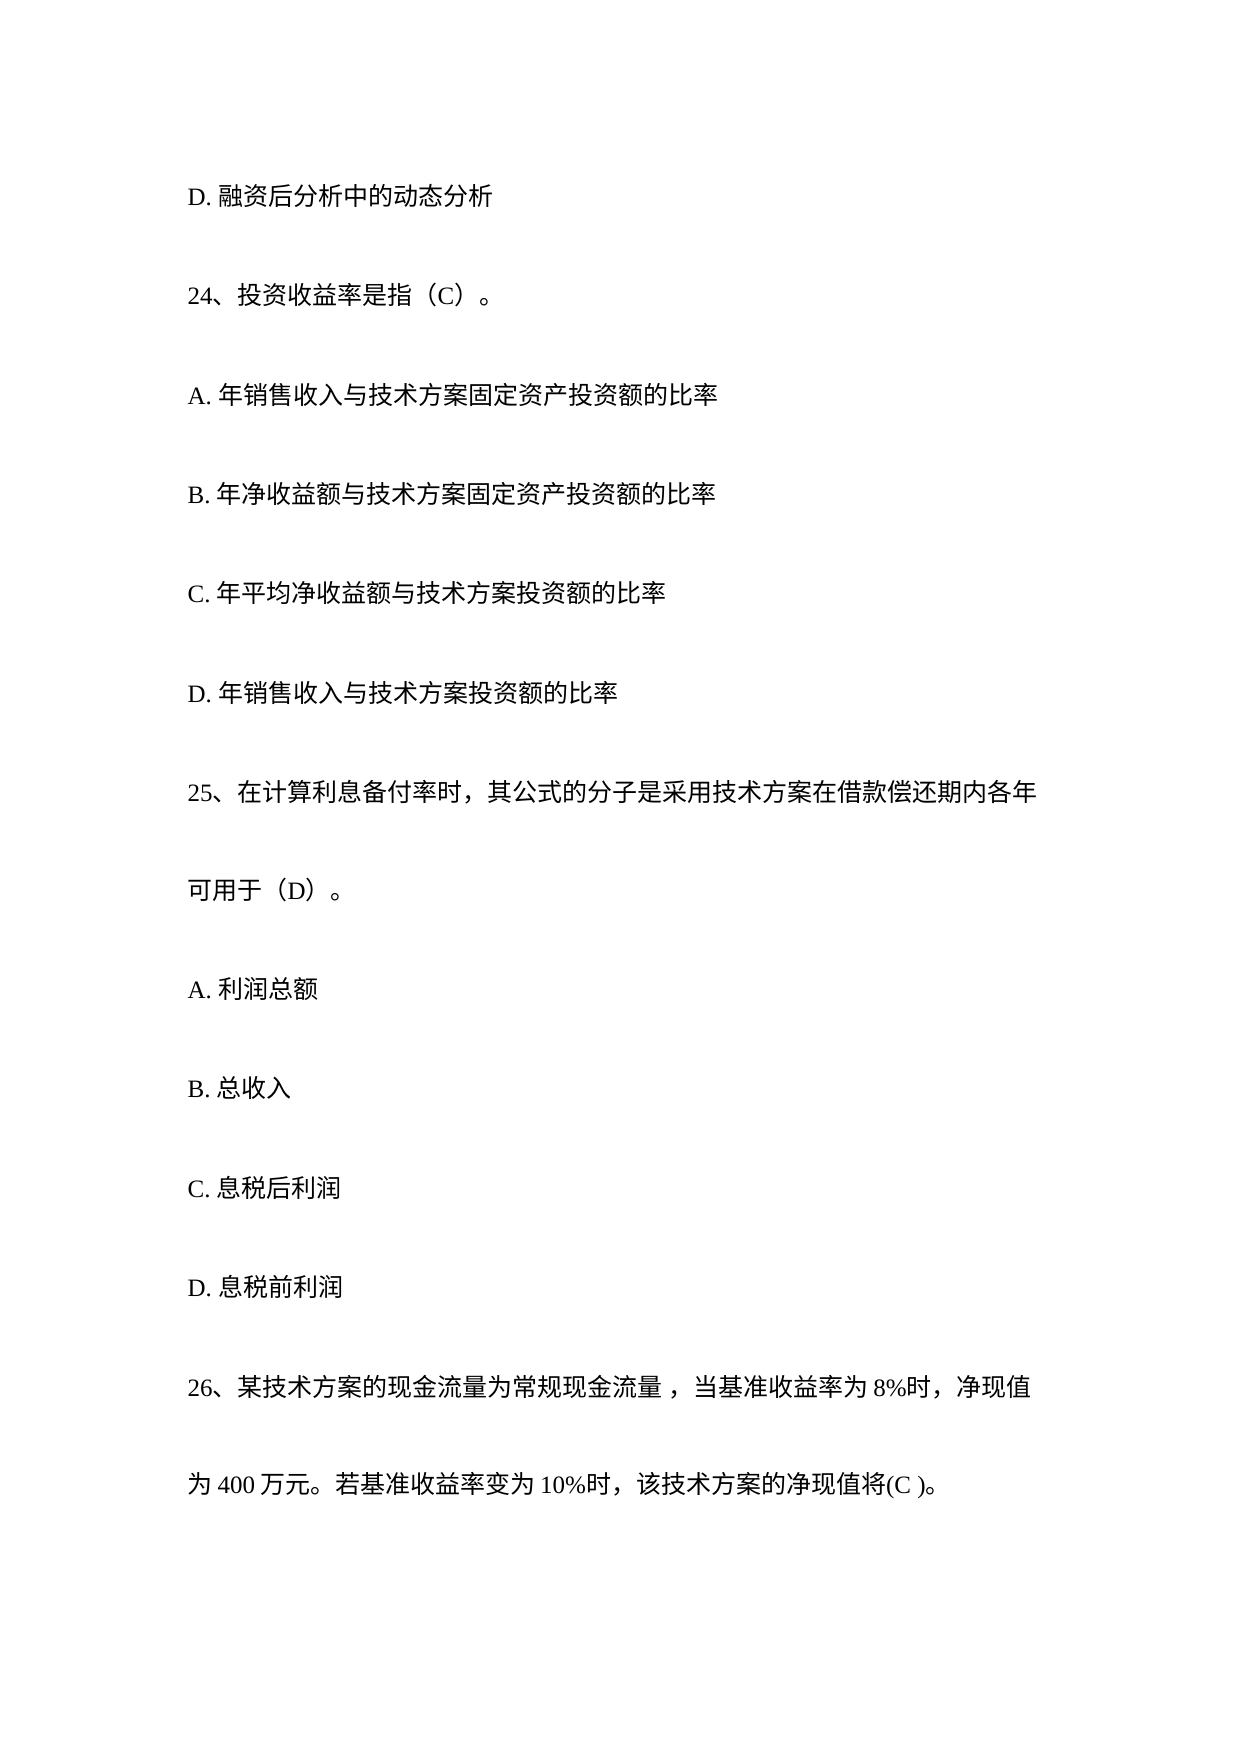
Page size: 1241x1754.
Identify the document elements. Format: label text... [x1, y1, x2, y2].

text D. 融资后分析中的动态分析 [187, 162, 1053, 227]
text B. 总收入 [187, 1054, 1053, 1119]
text C. 息税后利润 [187, 1154, 1053, 1219]
text A. 年销售收入与技术方案固定资产投资额的比率 [187, 361, 1053, 426]
text 24、投资收益率是指（C）。 [187, 261, 1053, 326]
text B. 年净收益额与技术方案固定资产投资额的比率 [187, 460, 1053, 525]
text 26、某技术方案的现金流量为常规现金流量 ，当基准收益率为8%时，净现值为400万元。若基准收益率变为10%时，该技术方案的净现值将(C )。 [187, 1353, 1053, 1515]
text C. 年平均净收益额与技术方案投资额的比率 [187, 559, 1053, 624]
text 25、在计算利息备付率时，其公式的分子是采用技术方案在借款偿还期内各年可用于（D）。 [187, 758, 1053, 921]
text A. 利润总额 [187, 955, 1053, 1020]
text D. 年销售收入与技术方案投资额的比率 [187, 659, 1053, 724]
text D. 息税前利润 [187, 1253, 1053, 1318]
